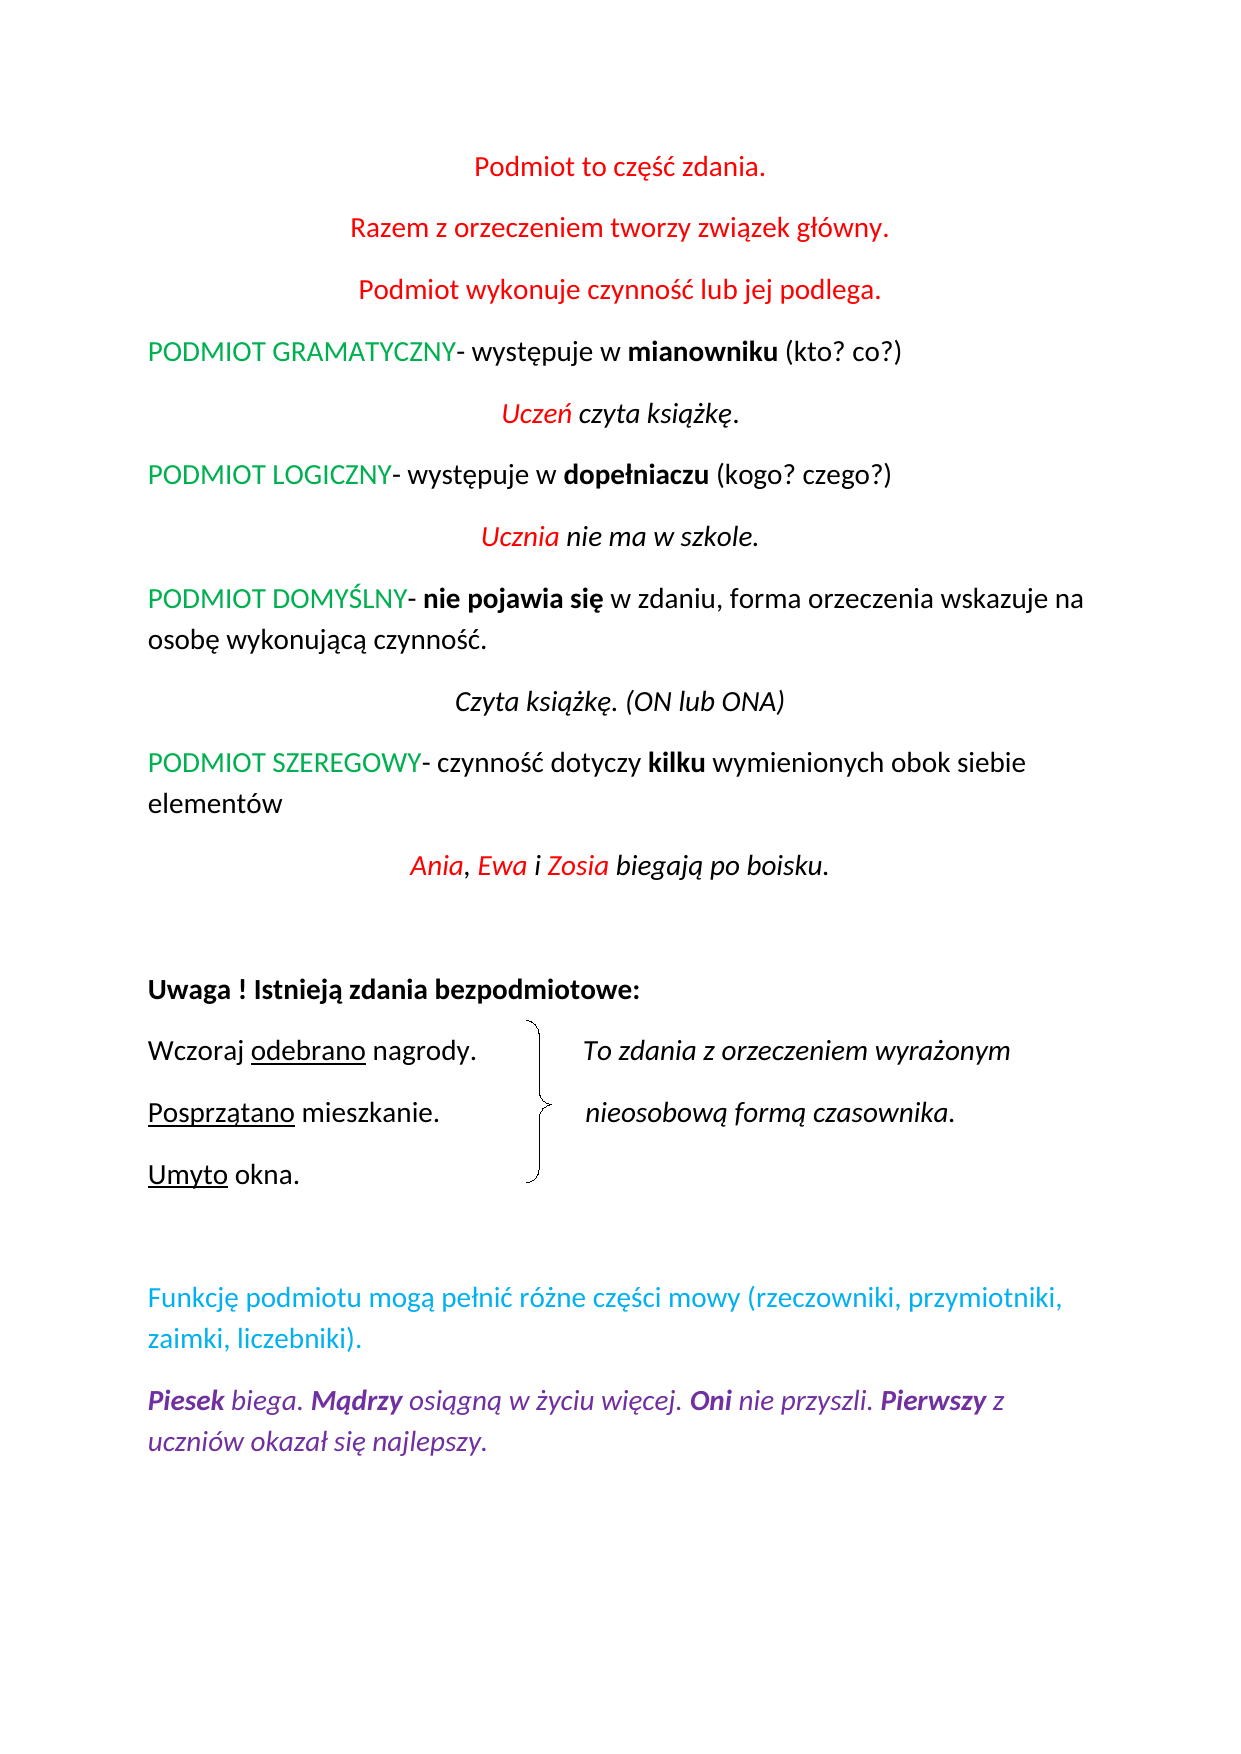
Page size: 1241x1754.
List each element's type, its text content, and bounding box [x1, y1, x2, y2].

text Razem z orzeczeniem tworzy związek główny. [148, 209, 1093, 245]
text PODMIOT GRAMATYCZNY- występuje w mianowniku (kto? co?) [148, 333, 1093, 368]
text Czyta książkę. (ON lub ONA) [148, 683, 1093, 718]
text Podmiot to część zdania. [148, 148, 1093, 183]
text Posprzątano mieszkanie. nieosobową formą czasownika. [148, 1094, 1093, 1130]
text Ania, Ewa i Zosia biegają po boisku. [148, 847, 1093, 883]
text PODMIOT DOMYŚLNY- nie pojawia się w zdaniu, forma orzeczenia wskazuje na osobę wykonującą czynność. [148, 580, 1093, 657]
text Wczoraj odebrano nagrody. To zdania z orzeczeniem wyrażonym [539, 1032, 1093, 1068]
text Umyto okna. [148, 1156, 1093, 1192]
text Piesek biega. Mądrzy osiągną w życiu więcej. Oni nie przyszli. Pierwszy z uczniów okazał się najlepszy. [148, 1382, 1093, 1459]
text PODMIOT LOGICZNY- występuje w dopełniaczu (kogo? czego?) [148, 456, 1093, 492]
text Uczeń czyta książkę. [148, 395, 1093, 430]
text Uwaga ! Istnieją zdania bezpodmiotowe: [148, 971, 1093, 1006]
text Ucznia nie ma w szkole. [148, 518, 1093, 554]
text Podmiot wykonuje czynność lub jej podlega. [148, 271, 1093, 307]
text Funkcję podmiotu mogą pełnić różne części mowy (rzeczowniki, przymiotniki, zaimki, liczebniki). [148, 1279, 1093, 1356]
text Wczoraj odebrano nagrody. To zdania z orzeczeniem wyrażonym [148, 1032, 539, 1068]
text PODMIOT SZEREGOWY- czynność dotyczy kilku wymienionych obok siebie elementów [148, 744, 1093, 821]
